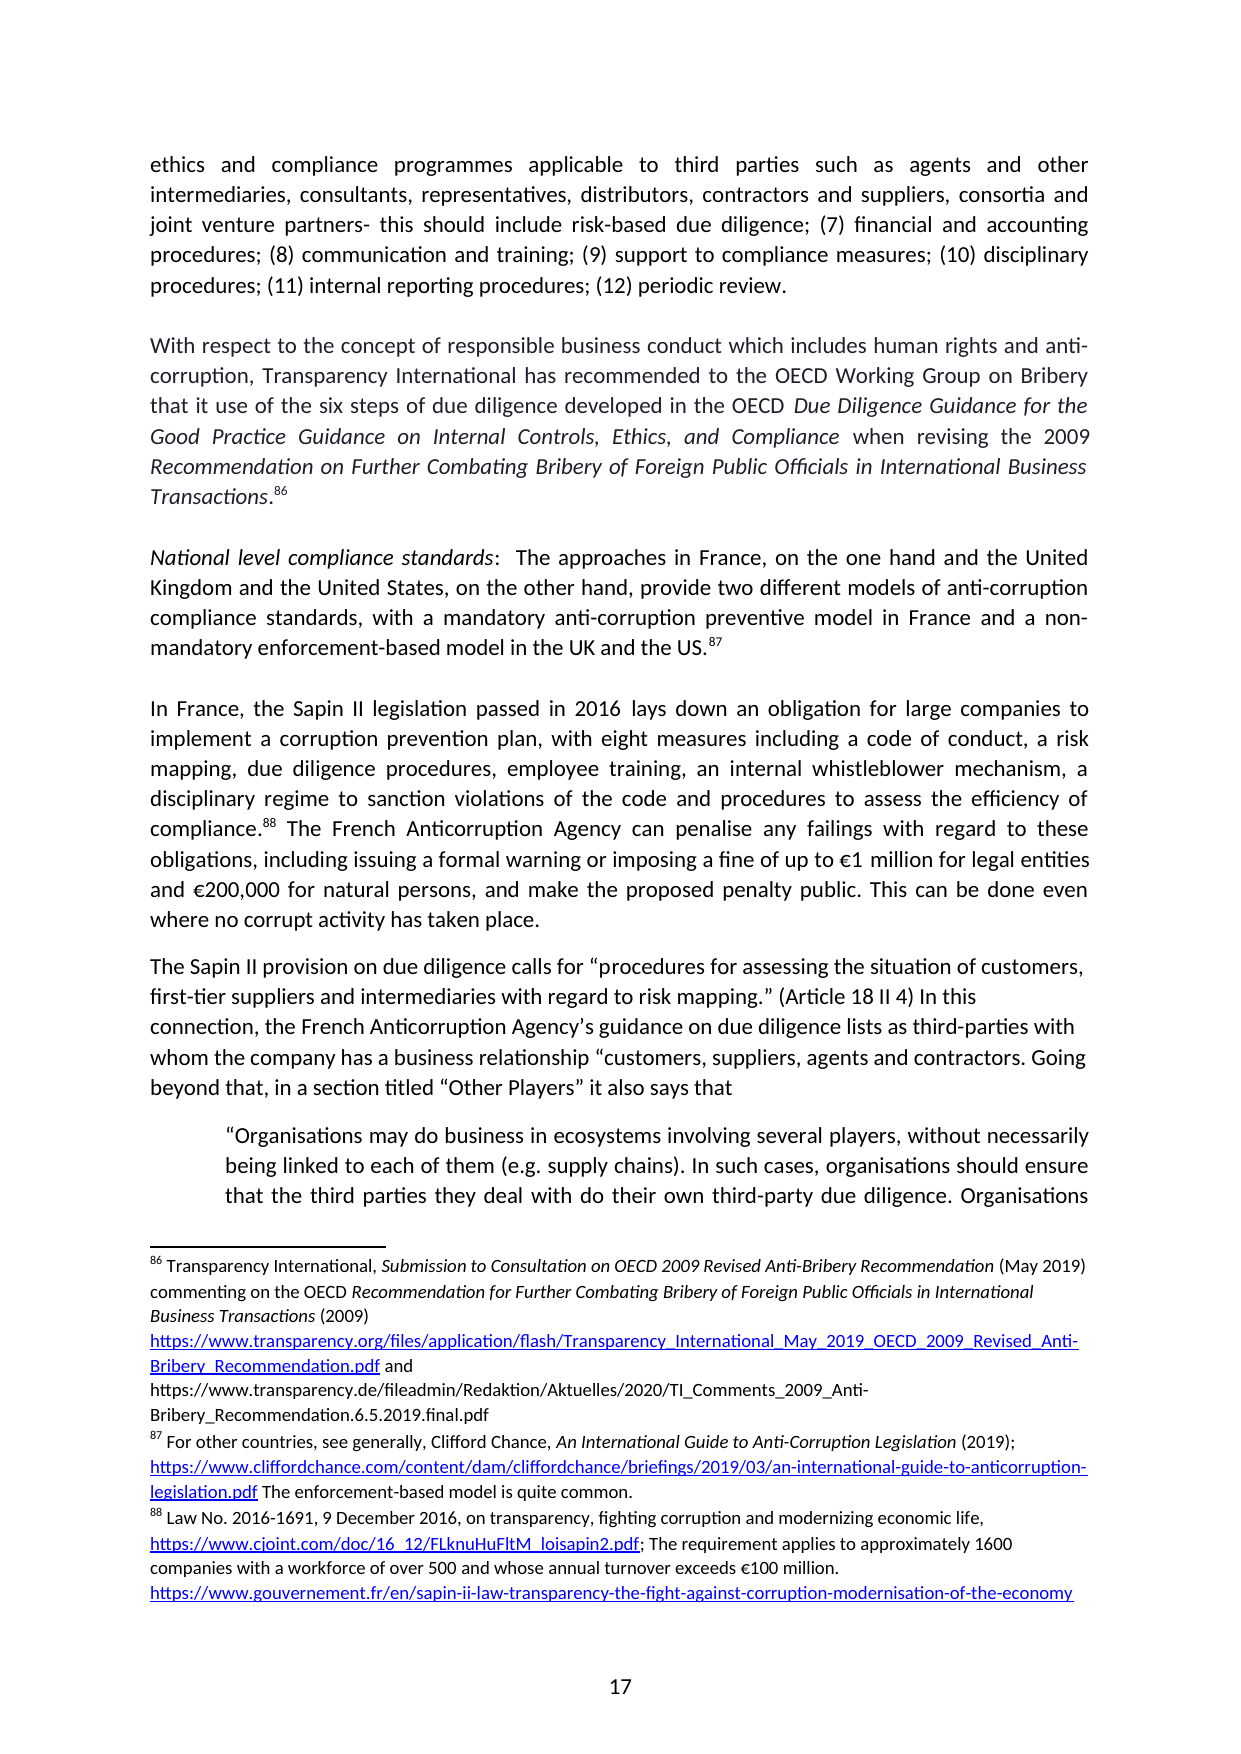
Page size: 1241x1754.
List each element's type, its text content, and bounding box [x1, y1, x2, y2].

text National level compliance standards: The approaches in France, on the one hand and the United Kingdom and the United States, on the other hand, provide two different models of anti-corruption compliance standards, with a mandatory anti-corruption preventive model in France and a non-mandatory enforcement-based model in the UK and the US. [150, 543, 1090, 661]
text With respect to the concept of responsible business conduct which includes human rights and anti-corruption, Transparency International has recommended to the OECD Working Group on Bribery that it use of the six steps of due diligence developed in the OECD Due Diligence Guidance for the Good Practice Guidance on Internal Controls, Ethics, and Compliance when revising the 2009 Recommendation on Further Combating Bribery of Foreign Public Officials in International Business Transactions. [150, 331, 1090, 510]
text In France, the Sapin II legislation passed in 2016 lays down an obligation for large companies to implement a corruption prevention plan, with eight measures including a code of conduct, a risk mapping, due diligence procedures, employee training, an internal whistleblower mechanism, a disciplinary regime to sanction violations of the code and procedures to assess the efficiency of compliance. The French Anticorruption Agency can penalise any failings with regard to these obligations, including issuing a formal warning or imposing a fine of up to €1 million for legal entities and €200,000 for natural persons, and make the proposed penalty public. This can be done even where no corrupt activity has taken place. [150, 694, 1090, 933]
text “Organisations may do business in ecosystems involving several players, without necessarily being linked to each of them (e.g. supply chains). In such cases, organisations should ensure that the third parties they deal with do their own third-party due diligence. Organisations should also assess the level of third-party risk associated with the distribution channel used and/or the use of an agent. [225, 1121, 1090, 1209]
text The guidance includes twelve recommendations for effective internal controls, ethics, and compliance programmes to prevent and detect foreign bribery including: (1) senior management support and commitment; (2) a corporate policy; (3) compliance is the duty of individuals at all levels; (4) oversight by senior corporate officers, including the authority to report matters to independent monitoring bodies; (5) ethics and compliance programmes applicable to all levels and applicable to all entities over which a company has effective control and covering specified areas; (6) ethics and compliance programmes applicable to third parties such as agents and other intermediaries, consultants, representatives, distributors, contractors and suppliers, consortia and joint venture partners- this should include risk-based due diligence; (7) financial and accounting procedures; (8) communication and training; (9) support to compliance measures; (10) disciplinary procedures; (11) internal reporting procedures; (12) periodic review. [150, 150, 1090, 299]
text The Sapin II provision on due diligence calls for “procedures for assessing the situation of customers, first-tier suppliers and intermediaries with regard to risk mapping.” (Article 18 II 4) In this connection, the French Anticorruption Agency’s guidance on due diligence lists as third-parties with whom the company has a business relationship “customers, suppliers, agents and contractors. Going beyond that, in a section titled “Other Players” it also says that [150, 952, 1090, 1102]
